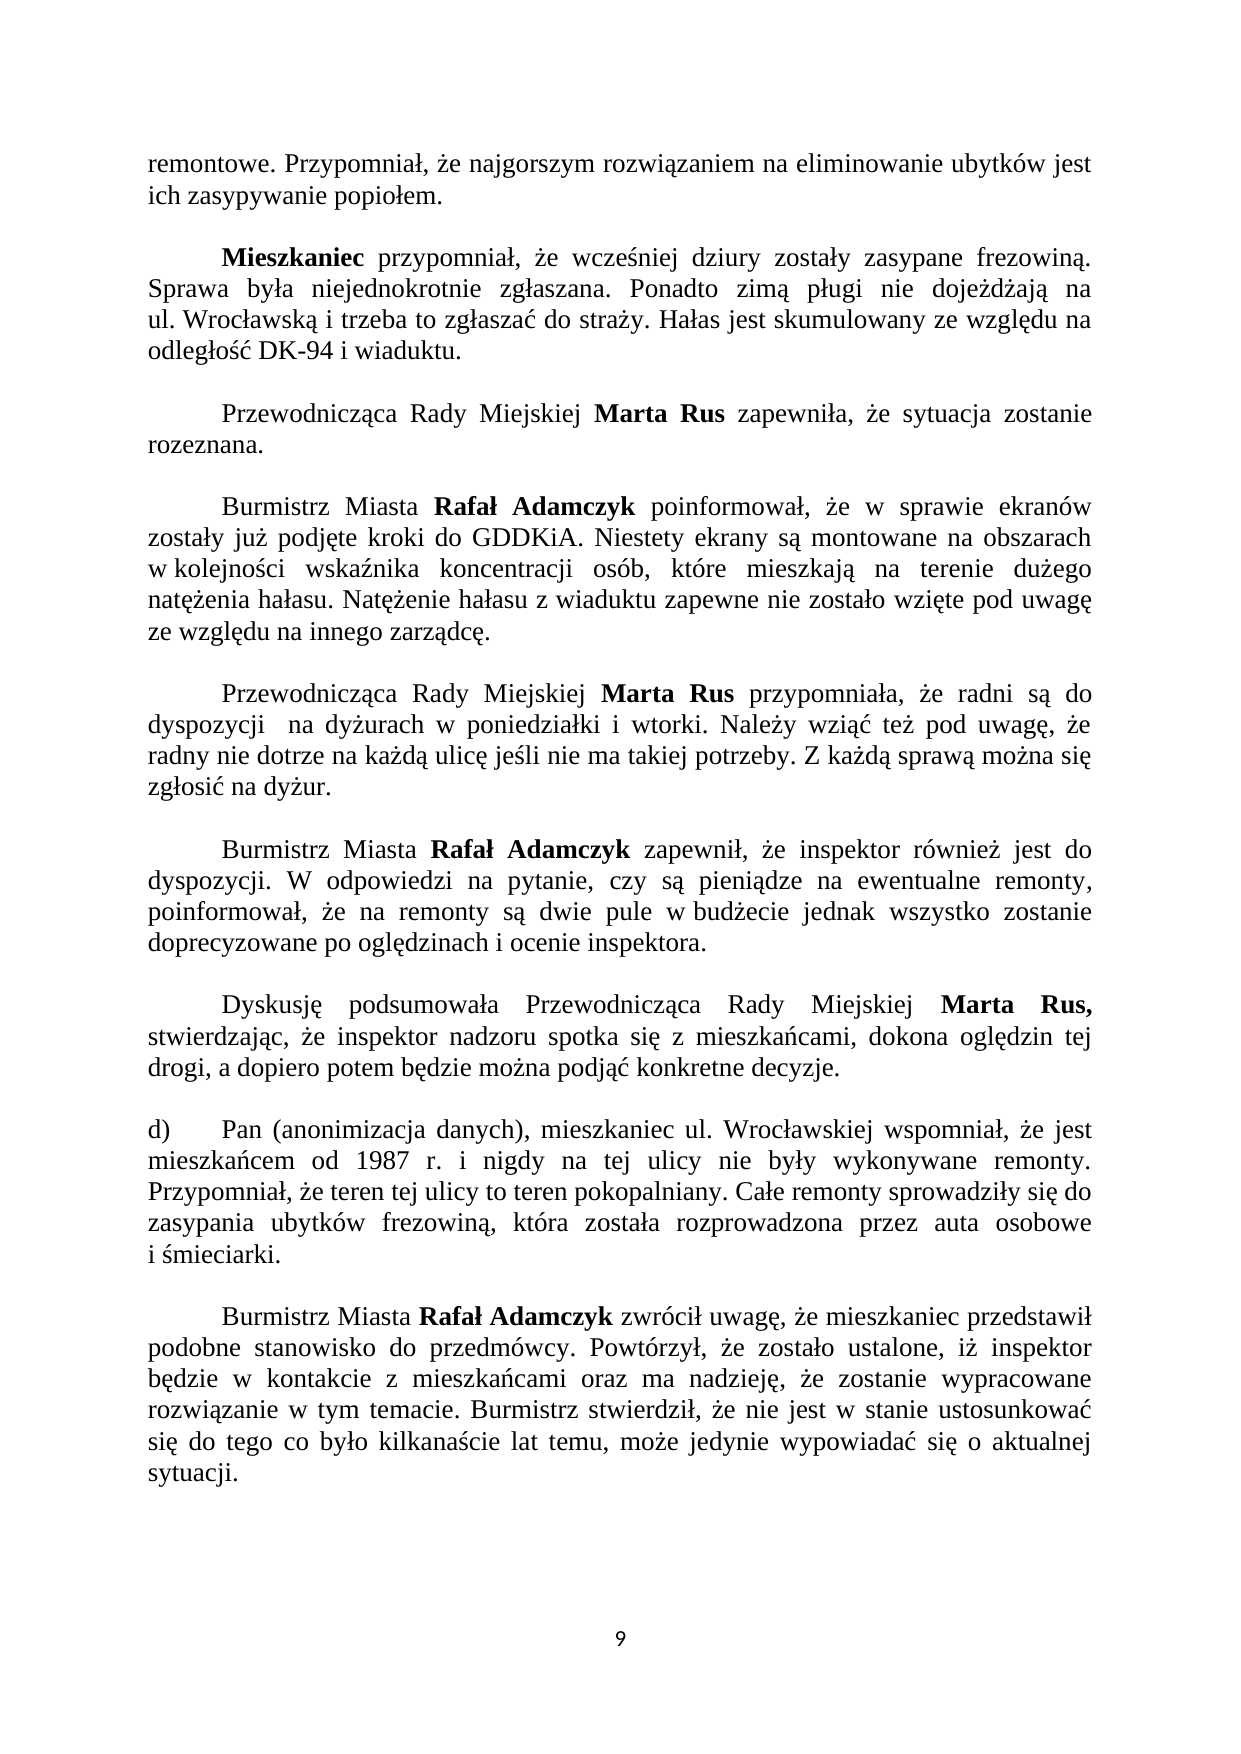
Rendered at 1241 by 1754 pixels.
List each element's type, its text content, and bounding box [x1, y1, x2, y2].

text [148, 148, 1093, 210]
text Burmistrz Miasta Rafał Adamczyk zapewnił, że inspektor również jest do dyspozycji. W odpowiedzi na pytanie, czy są pieniądze na ewentualne remonty, poinformował, że na remonty są dwie pule w budżecie jednak wszystko zostanie doprecyzowane po oględzinach i ocenie inspektora. [148, 833, 1093, 957]
text Przewodnicząca Rady Miejskiej Marta Rus przypomniała, że radni są do dyspozycji na dyżurach w poniedziałki i wtorki. Należy wziąć też pod uwagę, że radny nie dotrze na każdą ulicę jeśli nie ma takiej potrzeby. Z każdą sprawą można się zgłosić na dyżur. [148, 677, 1093, 802]
text Burmistrz Miasta Rafał Adamczyk poinformował, że w sprawie ekranów zostały już podjęte kroki do GDDKiA. Niestety ekrany są montowane na obszarach w kolejności wskaźnika koncentracji osób, które mieszkają na terenie dużego natężenia hałasu. Natężenie hałasu z wiaduktu zapewne nie zostało wzięte pod uwagę ze względu na innego zarządcę. [148, 490, 1093, 646]
text Mieszkaniec przypomniał, że wcześniej dziury zostały zasypane frezowiną. Sprawa była niejednokrotnie zgłaszana. Ponadto zimą pługi nie dojeżdżają na ul. Wrocławską i trzeba to zgłaszać do straży. Hałas jest skumulowany ze względu na odległość DK-94 i wiaduktu. [148, 241, 1093, 366]
text Burmistrz Miasta Rafał Adamczyk zwrócił uwagę, że mieszkaniec przedstawił podobne stanowisko do przedmówcy. Powtórzył, że zostało ustalone, iż inspektor będzie w kontakcie z mieszkańcami oraz ma nadzieję, że zostanie wypracowane rozwiązanie w tym temacie. Burmistrz stwierdził, że nie jest w stanie ustosunkować się do tego co było kilkanaście lat temu, może jedynie wypowiadać się o aktualnej sytuacji. [148, 1300, 1093, 1487]
text Dyskusję podsumowała Przewodnicząca Rady Miejskiej Marta Rus, stwierdzając, że inspektor nadzoru spotka się z mieszkańcami, dokona oględzin tej drogi, a dopiero potem będzie można podjąć konkretne decyzje. [148, 988, 1093, 1082]
text Przewodnicząca Rady Miejskiej Marta Rus zapewniła, że sytuacja zostanie rozeznana. [148, 397, 1093, 459]
list Pan (anonimizacja danych), mieszkaniec ul. Wrocławskiej wspomniał, że jest mieszkańcem od 1987 r. i nigdy na tej ulicy nie były wykonywane remonty. Przypomniał, że teren tej ulicy to teren pokopalniany. Całe remonty sprowadziły się do zasypania ubytków frezowiną, która została rozprowadzona przez auta osobowe i śmieciarki. [148, 1113, 1093, 1269]
